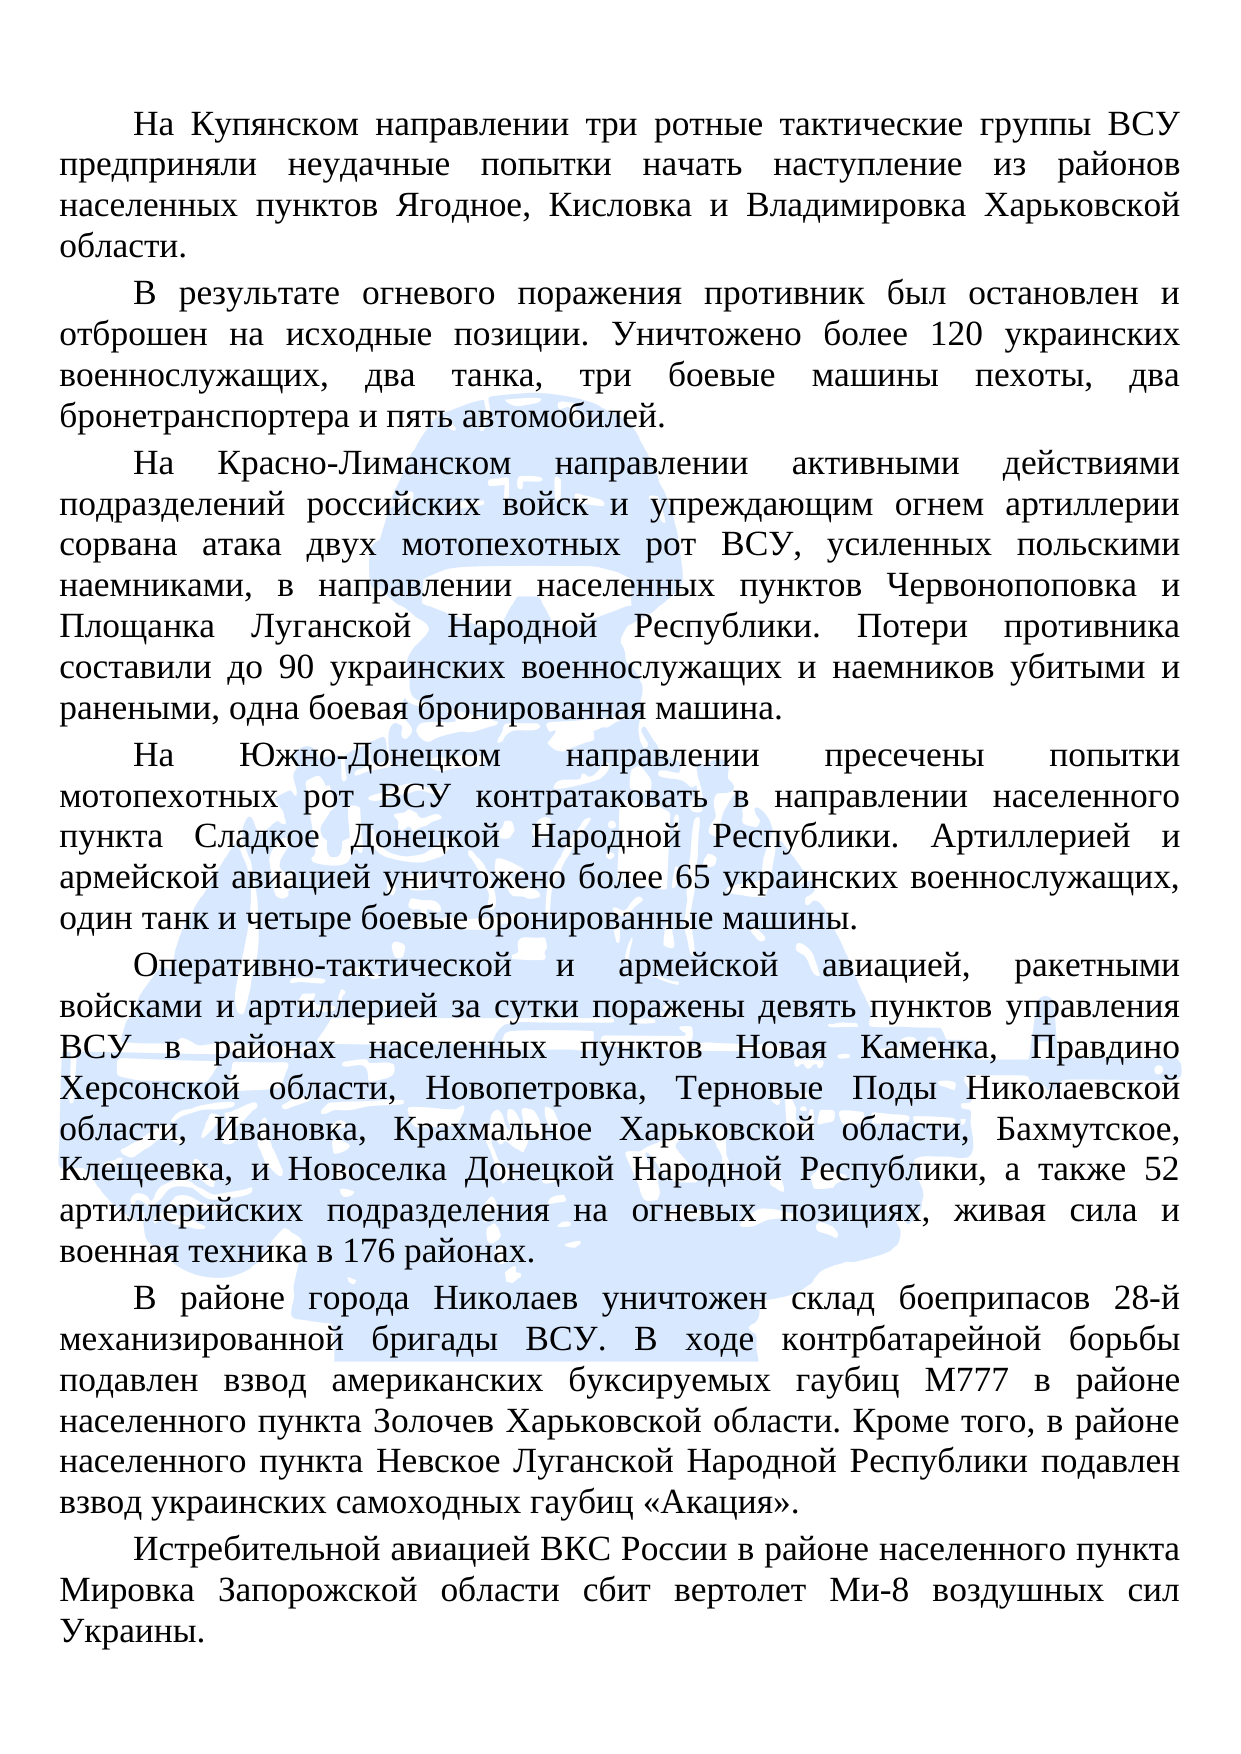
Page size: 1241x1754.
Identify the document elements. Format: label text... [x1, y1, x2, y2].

text На Красно-Лиманском направлении активными действиями подразделений российских войск и упреждающим огнем артиллерии сорвана атака двух мотопехотных рот ВСУ, усиленных польскими наемниками, в направлении населенных пунктов Червонопоповка и Площанка Луганской Народной Республики. Потери противника составили до 90 украинских военнослужащих и наемников убитыми и ранеными, одна боевая бронированная машина. [59, 441, 1181, 727]
text На Южно-Донецком направлении пресечены попытки мотопехотных рот ВСУ контратаковать в направлении населенного пункта Сладкое Донецкой Народной Республики. Артиллерией и армейской авиацией уничтожено более 65 украинских военнослужащих, один танк и четыре боевые бронированные машины. [59, 733, 1181, 937]
text Оперативно-тактической и армейской авиацией, ракетными войсками и артиллерией за сутки поражены девять пунктов управления ВСУ в районах населенных пунктов Новая Каменка, Правдино Херсонской области, Новопетровка, Терновые Поды Николаевской области, Ивановка, Крахмальное Харьковской области, Бахмутское, Клещеевка, и Новоселка Донецкой Народной Республики, а также 52 артиллерийских подразделения на огневых позициях, живая сила и военная техника в 176 районах. [59, 943, 1181, 1270]
text В районе города Николаев уничтожен склад боеприпасов 28-й механизированной бригады ВСУ. В ходе контрбатарейной борьбы подавлен взвод американских буксируемых гаубиц М777 в районе населенного пункта Золочев Харьковской области. Кроме того, в районе населенного пункта Невское Луганской Народной Республики подавлен взвод украинских самоходных гаубиц «Акация». [59, 1276, 1181, 1521]
text Истребительной авиацией ВКС России в районе населенного пункта Мировка Запорожской области сбит вертолет Ми-8 воздушных сил Украины. [59, 1528, 1181, 1650]
text На Купянском направлении три ротные тактические группы ВСУ предприняли неудачные попытки начать наступление из районов населенных пунктов Ягодное, Кисловка и Владимировка Харьковской области. [59, 102, 1181, 265]
text В результате огневого поражения противник был остановлен и отброшен на исходные позиции. Уничтожено более 120 украинских военнослужащих, два танка, три боевые машины пехоты, два бронетранспортера и пять автомобилей. [59, 271, 1181, 435]
